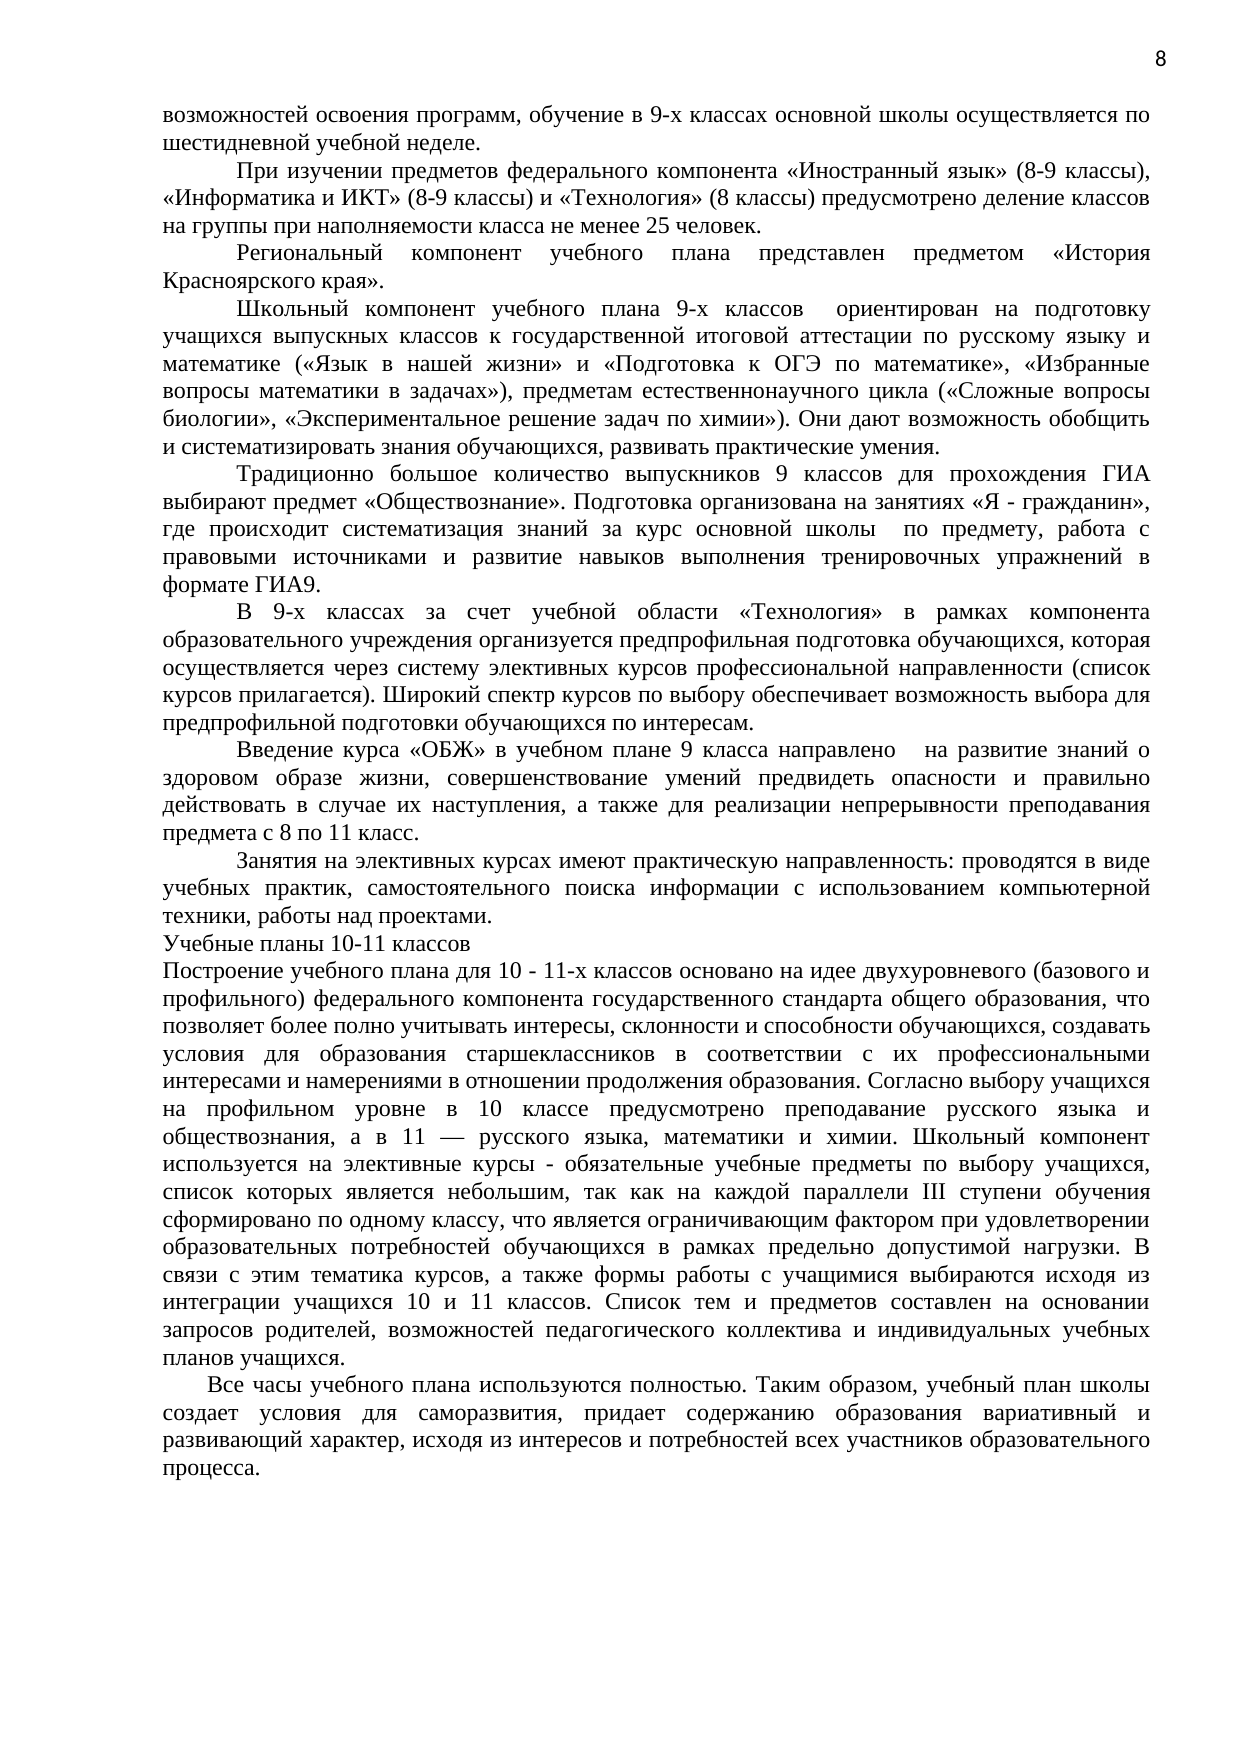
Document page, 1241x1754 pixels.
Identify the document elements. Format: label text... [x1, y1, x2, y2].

text Региональный компонент учебного плана представлен предметом «История Красноярского края». [162, 238, 1152, 294]
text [162, 100, 1152, 156]
text Построение учебного плана для 10 - 11-х классов основано на идее двухуровневого (базового и профильного) федерального компонента государственного стандарта общего образования, что позволяет более полно учитывать интересы, склонности и способности обучающихся, создавать условия для образования старшеклассников в соответствии с их профессиональными интересами и намерениями в отношении продолжения образования. Согласно выбору учащихся на профильном уровне в 10 классе предусмотрено преподавание русского языка и обществознания, а в 11 — русского языка, математики и химии. Школьный компонент используется на элективные курсы - обязательные учебные предметы по выбору учащихся, список которых является небольшим, так как на каждой параллели III ступени обучения сформировано по одному классу, что является ограничивающим фактором при удовлетворении образовательных потребностей обучающихся в рамках предельно допустимой нагрузки. В связи с этим тематика курсов, а также формы работы с учащимися выбираются исходя из интеграции учащихся 10 и 11 классов. Список тем и предметов составлен на основании запросов родителей, возможностей педагогического коллектива и индивидуальных учебных планов учащихся. [162, 956, 1152, 1370]
text Все часы учебного плана используются полностью. Таким образом, учебный план школы создает условия для саморазвития, придает содержанию образования вариативный и развивающий характер, исходя из интересов и потребностей всех участников образовательного процесса. [162, 1370, 1152, 1481]
text Учебные планы 10-11 классов [162, 928, 1152, 956]
text Традиционно большое количество выпускников 9 классов для прохождения ГИА выбирают предмет «Обществознание». Подготовка организована на занятиях «Я - гражданин», где происходит систематизация знаний за курс основной школы по предмету, работа с правовыми источниками и развитие навыков выполнения тренировочных упражнений в формате ГИА9. [162, 459, 1152, 597]
text В 9-х классах за счет учебной области «Технология» в рамках компонента образовательного учреждения организуется предпрофильная подготовка обучающихся, которая осуществляется через систему элективных курсов профессиональной направленности (список курсов прилагается). Широкий спектр курсов по выбору обеспечивает возможность выбора для предпрофильной подготовки обучающихся по интересам. [162, 597, 1152, 735]
text При изучении предметов федерального компонента «Иностранный язык» (8-9 классы), «Информатика и ИКТ» (8-9 классы) и «Технология» (8 классы) предусмотрено деление классов на группы при наполняемости класса не менее 25 человек. [162, 156, 1152, 238]
text Введение курса «ОБЖ» в учебном плане 9 класса направлено на развитие знаний о здоровом образе жизни, совершенствование умений предвидеть опасности и правильно действовать в случае их наступления, а также для реализации непрерывности преподавания предмета с 8 по 11 класс. [162, 735, 1152, 846]
text Занятия на элективных курсах имеют практическую направленность: проводятся в виде учебных практик, самостоятельного поиска информации с использованием компьютерной техники, работы над проектами. [162, 846, 1152, 928]
text Школьный компонент учебного плана 9-х классов ориентирован на подготовку учащихся выпускных классов к государственной итоговой аттестации по русскому языку и математике («Язык в нашей жизни» и «Подготовка к ОГЭ по математике», «Избранные вопросы математики в задачах»), предметам естественнонаучного цикла («Сложные вопросы биологии», «Экспериментальное решение задач по химии»). Они дают возможность обобщить и систематизировать знания обучающихся, развивать практические умения. [162, 294, 1152, 459]
